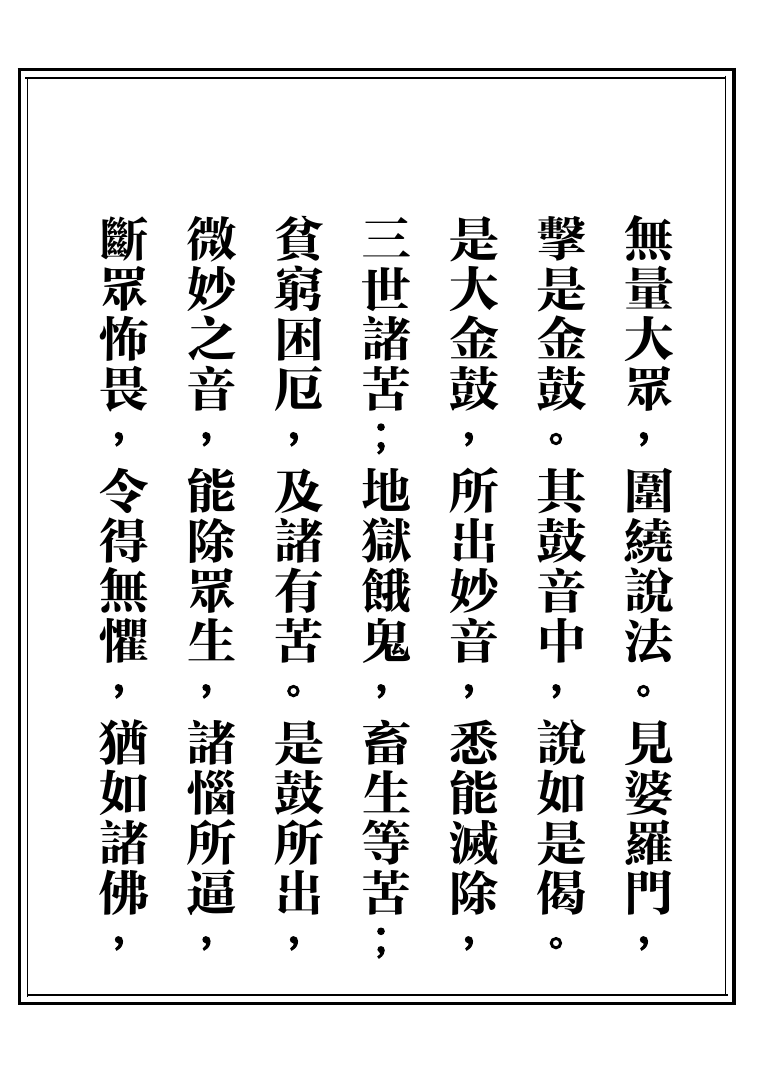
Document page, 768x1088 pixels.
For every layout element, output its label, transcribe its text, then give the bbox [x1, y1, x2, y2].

text 是大金鼓，所出妙音，悉能滅除， [430, 114, 518, 959]
text 無量大眾，圍繞說法。見婆羅門， [605, 114, 693, 959]
text 微妙之音，能除眾生，諸惱所逼， [168, 114, 255, 959]
text 三世諸苦；地獄餓鬼，畜生等苦； [343, 114, 430, 959]
text 斷眾怖畏，令得無懼，猶如諸佛， [80, 114, 168, 959]
text 貧窮困厄，及諸有苦。是鼓所出， [255, 114, 343, 959]
text 擊是金鼓。其鼓音中，說如是偈。 [518, 114, 605, 959]
